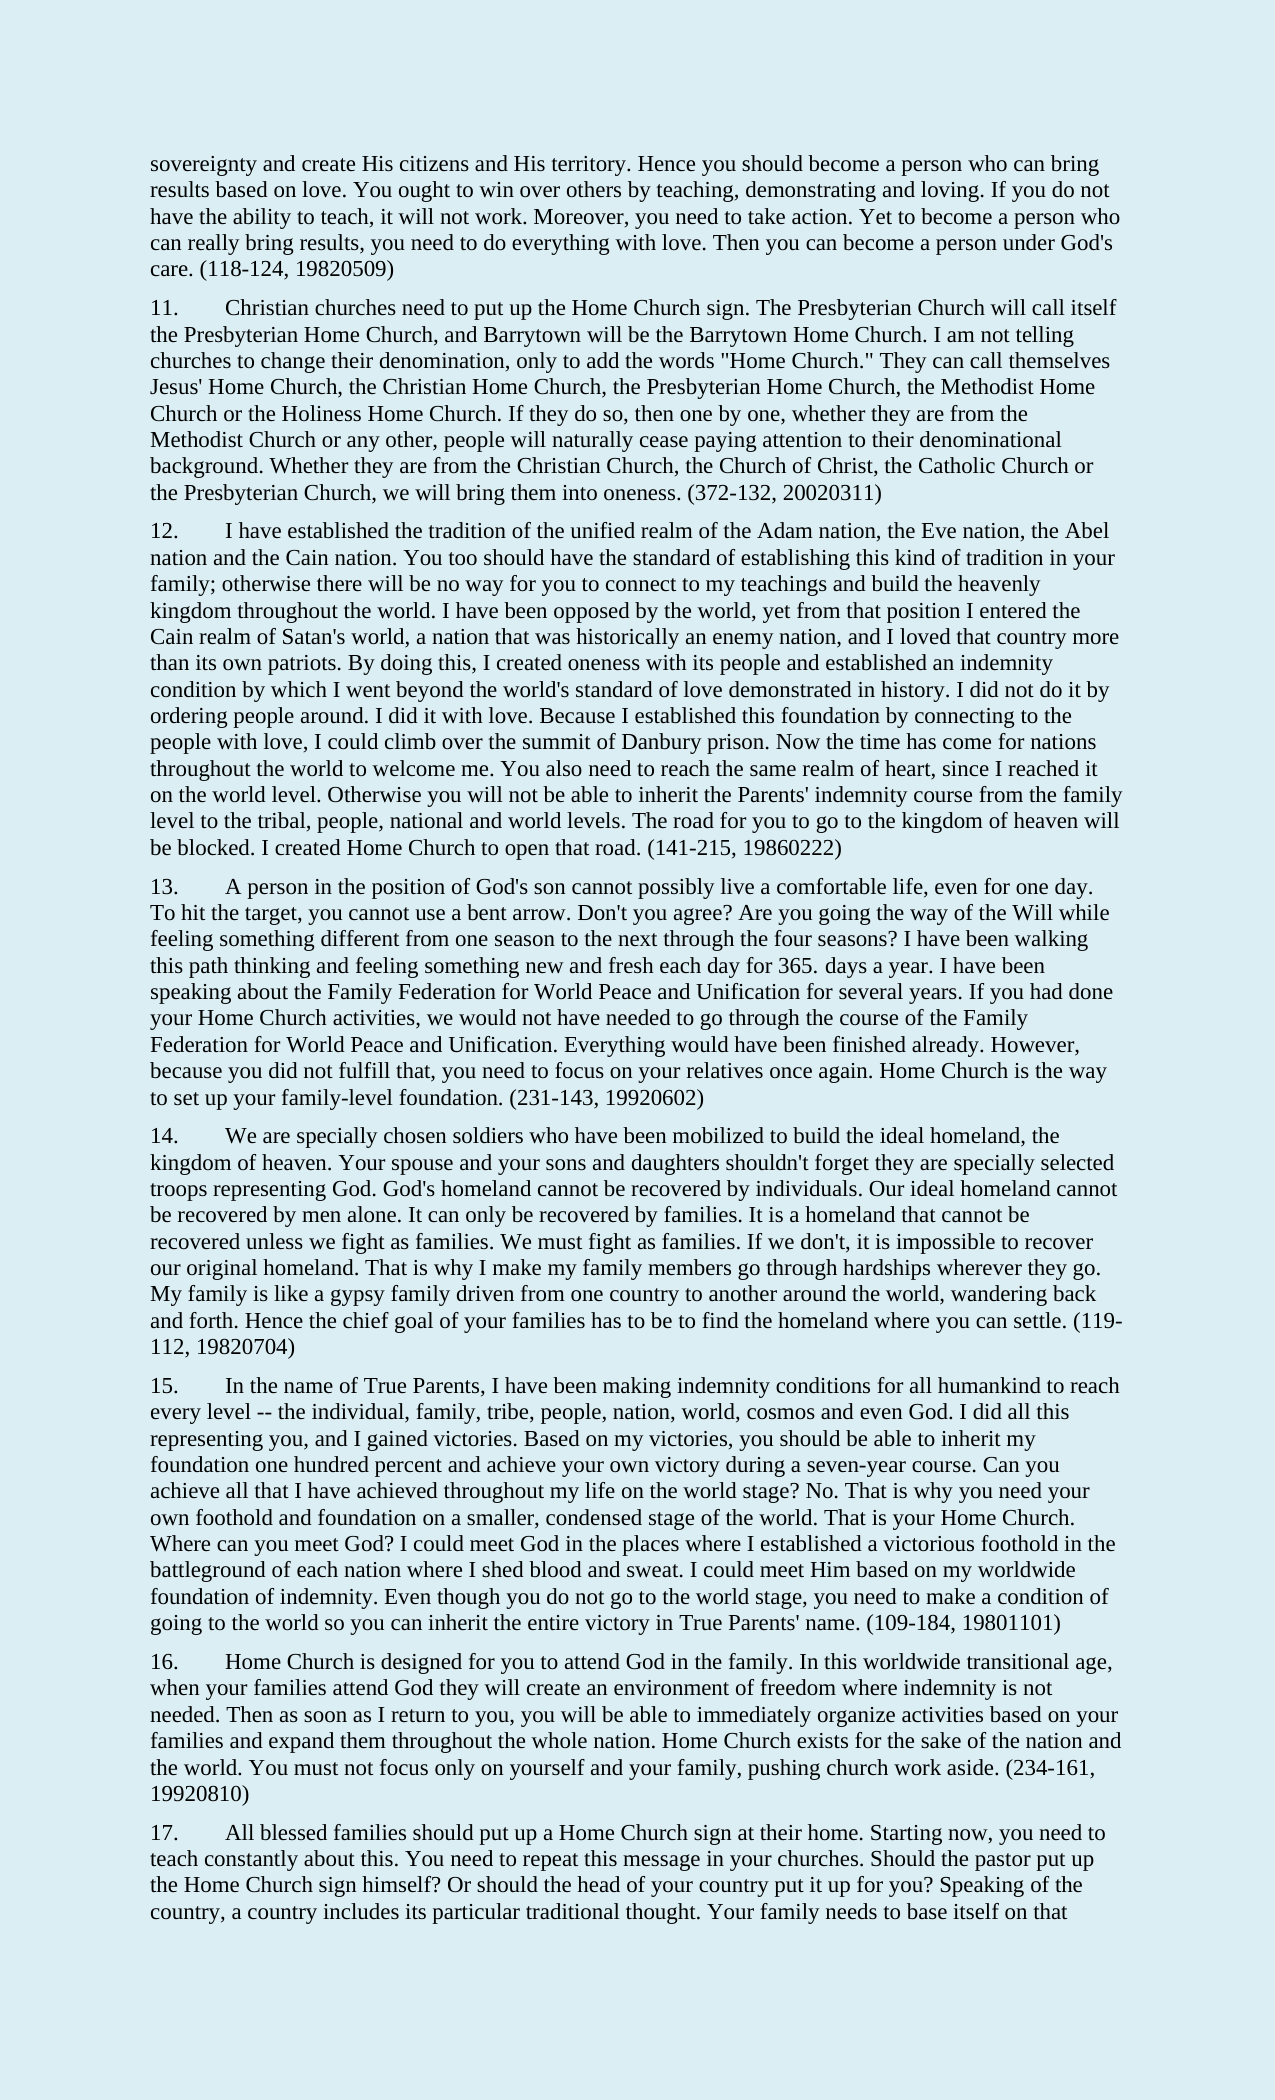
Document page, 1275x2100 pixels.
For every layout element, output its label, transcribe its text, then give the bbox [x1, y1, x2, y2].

text 11. Christian churches need to put up the Home Church sign. The Presbyterian Church will call itself the Presbyterian Home Church, and Barrytown will be the Barrytown Home Church. I am not telling churches to change their denomination, only to add the words "Home Church." They can call themselves Jesus' Home Church, the Christian Home Church, the Presbyterian Home Church, the Methodist Home Church or the Holiness Home Church. If they do so, then one by one, whether they are from the Methodist Church or any other, people will naturally cease paying attention to their denominational background. Whether they are from the Christian Church, the Church of Christ, the Catholic Church or the Presbyterian Church, we will bring them into oneness. (372-132, 20020311) [150, 294, 1125, 505]
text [150, 150, 1125, 282]
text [150, 1819, 1125, 1924]
text 15. In the name of True Parents, I have been making indemnity conditions for all humankind to reach every level -- the individual, family, tribe, people, nation, world, cosmos and even God. I did all this representing you, and I gained victories. Based on my victories, you should be able to inherit my foundation one hundred percent and achieve your own victory during a seven-year course. Can you achieve all that I have achieved throughout my life on the world stage? No. That is why you need your own foothold and foundation on a smaller, condensed stage of the world. That is your Home Church. Where can you meet God? I could meet God in the places where I established a victorious foothold in the battleground of each nation where I shed blood and sweat. I could meet Him based on my worldwide foundation of indemnity. Even though you do not go to the world stage, you need to make a condition of going to the world so you can inherit the entire victory in True Parents' name. (109-184, 19801101) [150, 1372, 1125, 1636]
text 16. Home Church is designed for you to attend God in the family. In this worldwide transitional age, when your families attend God they will create an environment of freedom where indemnity is not needed. Then as soon as I return to you, you will be able to immediately organize activities based on your families and expand them throughout the whole nation. Home Church exists for the sake of the nation and the world. You must not focus only on yourself and your family, pushing church work aside. (234-161, 19920810) [150, 1648, 1125, 1806]
text 14. We are specially chosen soldiers who have been mobilized to build the ideal homeland, the kingdom of heaven. Your spouse and your sons and daughters shouldn't forget they are specially selected troops representing God. God's homeland cannot be recovered by individuals. Our ideal homeland cannot be recovered by men alone. It can only be recovered by families. It is a homeland that cannot be recovered unless we fight as families. We must fight as families. If we don't, it is impossible to recover our original homeland. That is why I make my family members go through hardships wherever they go. My family is like a gypsy family driven from one country to another around the world, wandering back and forth. Hence the chief goal of your families has to be to find the homeland where you can settle. (119-112, 19820704) [150, 1122, 1125, 1359]
text 12. I have established the tradition of the unified realm of the Adam nation, the Eve nation, the Abel nation and the Cain nation. You too should have the standard of establishing this kind of tradition in your family; otherwise there will be no way for you to connect to my teachings and build the heavenly kingdom throughout the world. I have been opposed by the world, yet from that position I entered the Cain realm of Satan's world, a nation that was historically an enemy nation, and I loved that country more than its own patriots. By doing this, I created oneness with its people and established an indemnity condition by which I went beyond the world's standard of love demonstrated in history. I did not do it by ordering people around. I did it with love. Because I established this foundation by connecting to the people with love, I could climb over the summit of Danbury prison. Now the time has come for nations throughout the world to welcome me. You also need to reach the same realm of heart, since I reached it on the world level. Otherwise you will not be able to inherit the Parents' indemnity course from the family level to the tribal, people, national and world levels. The road for you to go to the kingdom of heaven will be blocked. I created Home Church to open that road. (141-215, 19860222) [150, 518, 1125, 860]
text 13. A person in the position of God's son cannot possibly live a comfortable life, even for one day. To hit the target, you cannot use a bent arrow. Don't you agree? Are you going the way of the Will while feeling something different from one season to the next through the four seasons? I have been walking this path thinking and feeling something new and fresh each day for 365. days a year. I have been speaking about the Family Federation for World Peace and Unification for several years. If you had done your Home Church activities, we would not have needed to go through the course of the Family Federation for World Peace and Unification. Everything would have been finished already. However, because you did not fulfill that, you need to focus on your relatives once again. Home Church is the way to set up your family-level foundation. (231-143, 19920602) [150, 873, 1125, 1110]
